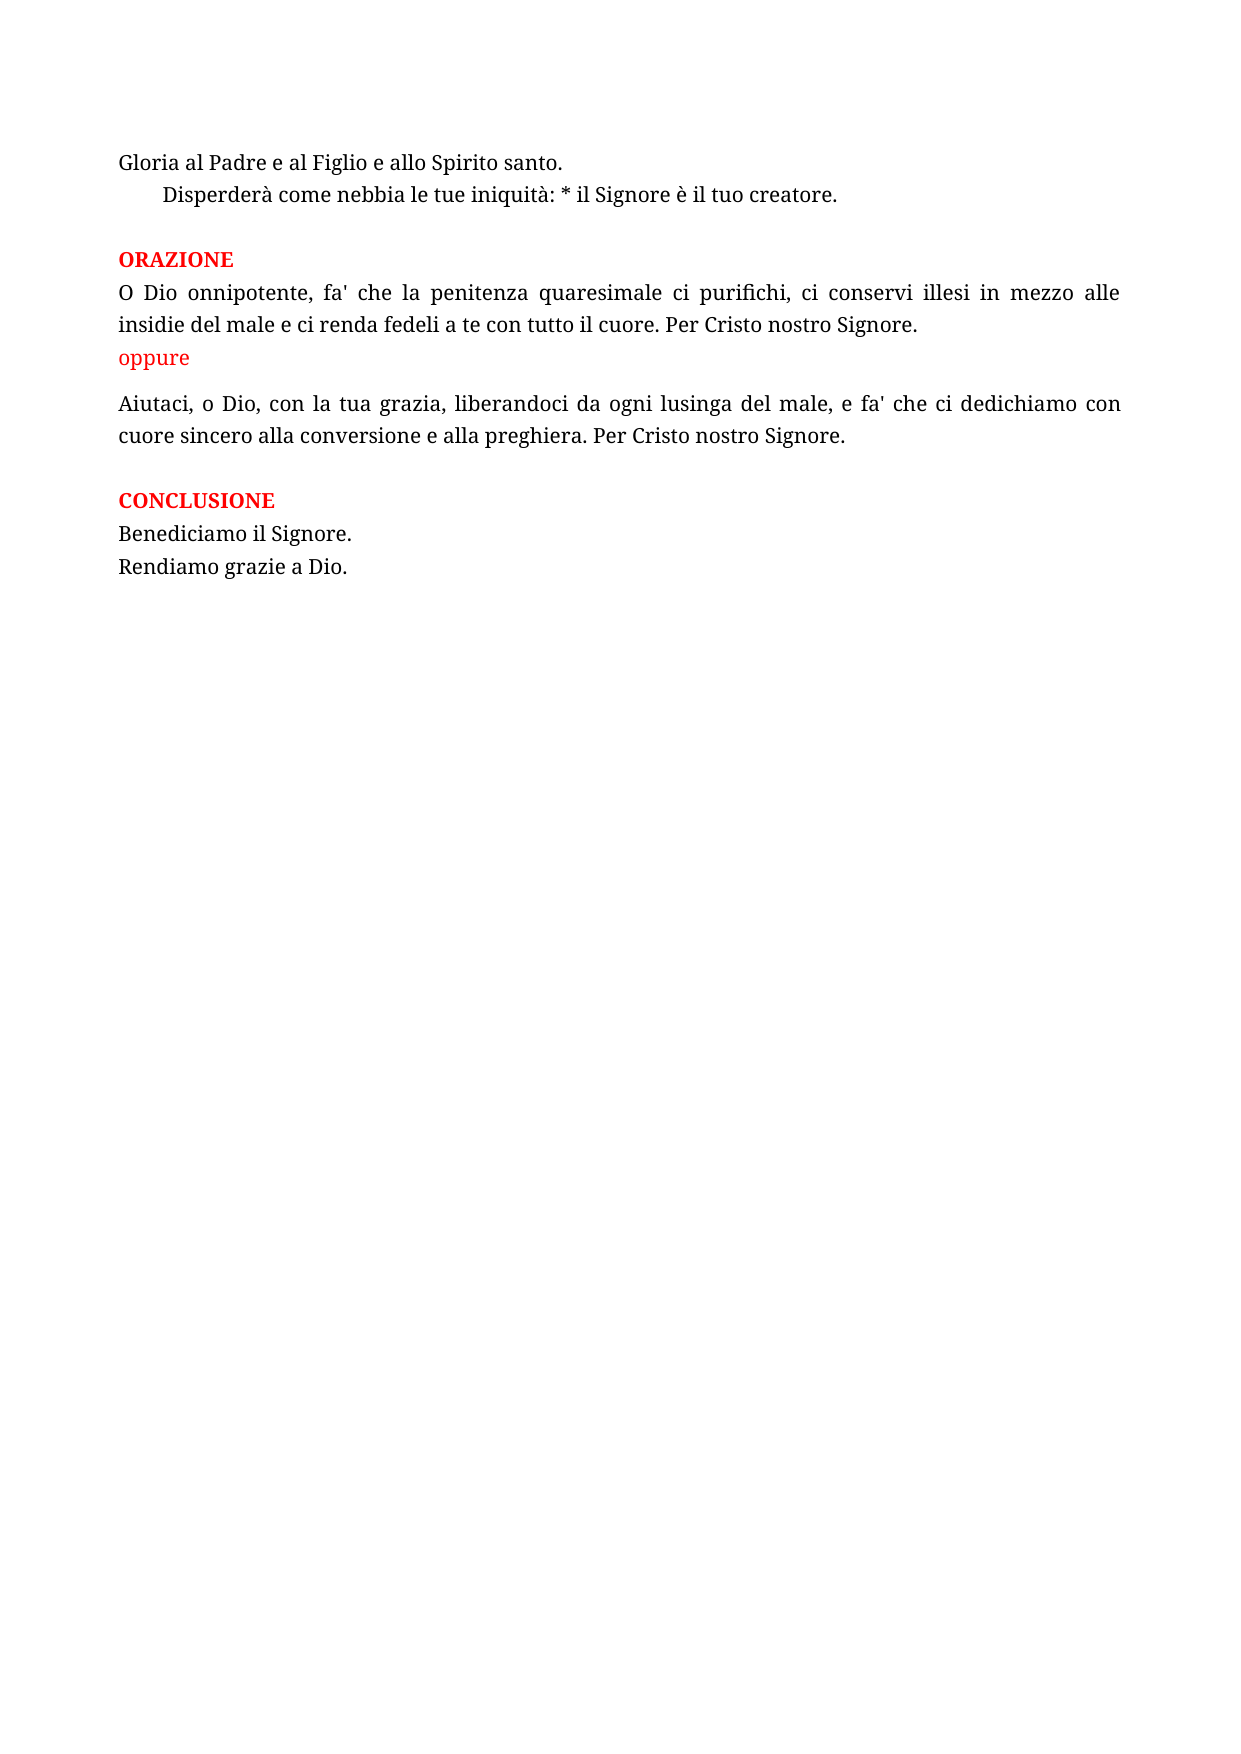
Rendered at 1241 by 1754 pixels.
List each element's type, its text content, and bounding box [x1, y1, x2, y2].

text Benediciamo il Signore. [118, 519, 1122, 548]
text ORAZIONE [118, 245, 1122, 274]
text O Dio onnipotente, fa' che la penitenza quaresimale ci purifichi, ci conservi illesi in mezzo alle insidie del male e ci renda fedeli a te con tutto il cuore. Per Cristo nostro Signore. [118, 278, 1122, 339]
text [118, 180, 1122, 209]
text CONCLUSIONE [118, 487, 1122, 515]
text oppure [118, 343, 1122, 372]
text Rendiamo grazie a Dio. [118, 552, 1122, 580]
text Aiutaci, o Dio, con la tua grazia, liberandoci da ogni lusinga del male, e fa' che ci dedichiamo con cuore sincero alla conversione e alla preghiera. Per Cristo nostro Signore. [118, 389, 1122, 450]
text Gloria al Padre e al Figlio e allo Spirito santo. [118, 148, 1122, 176]
